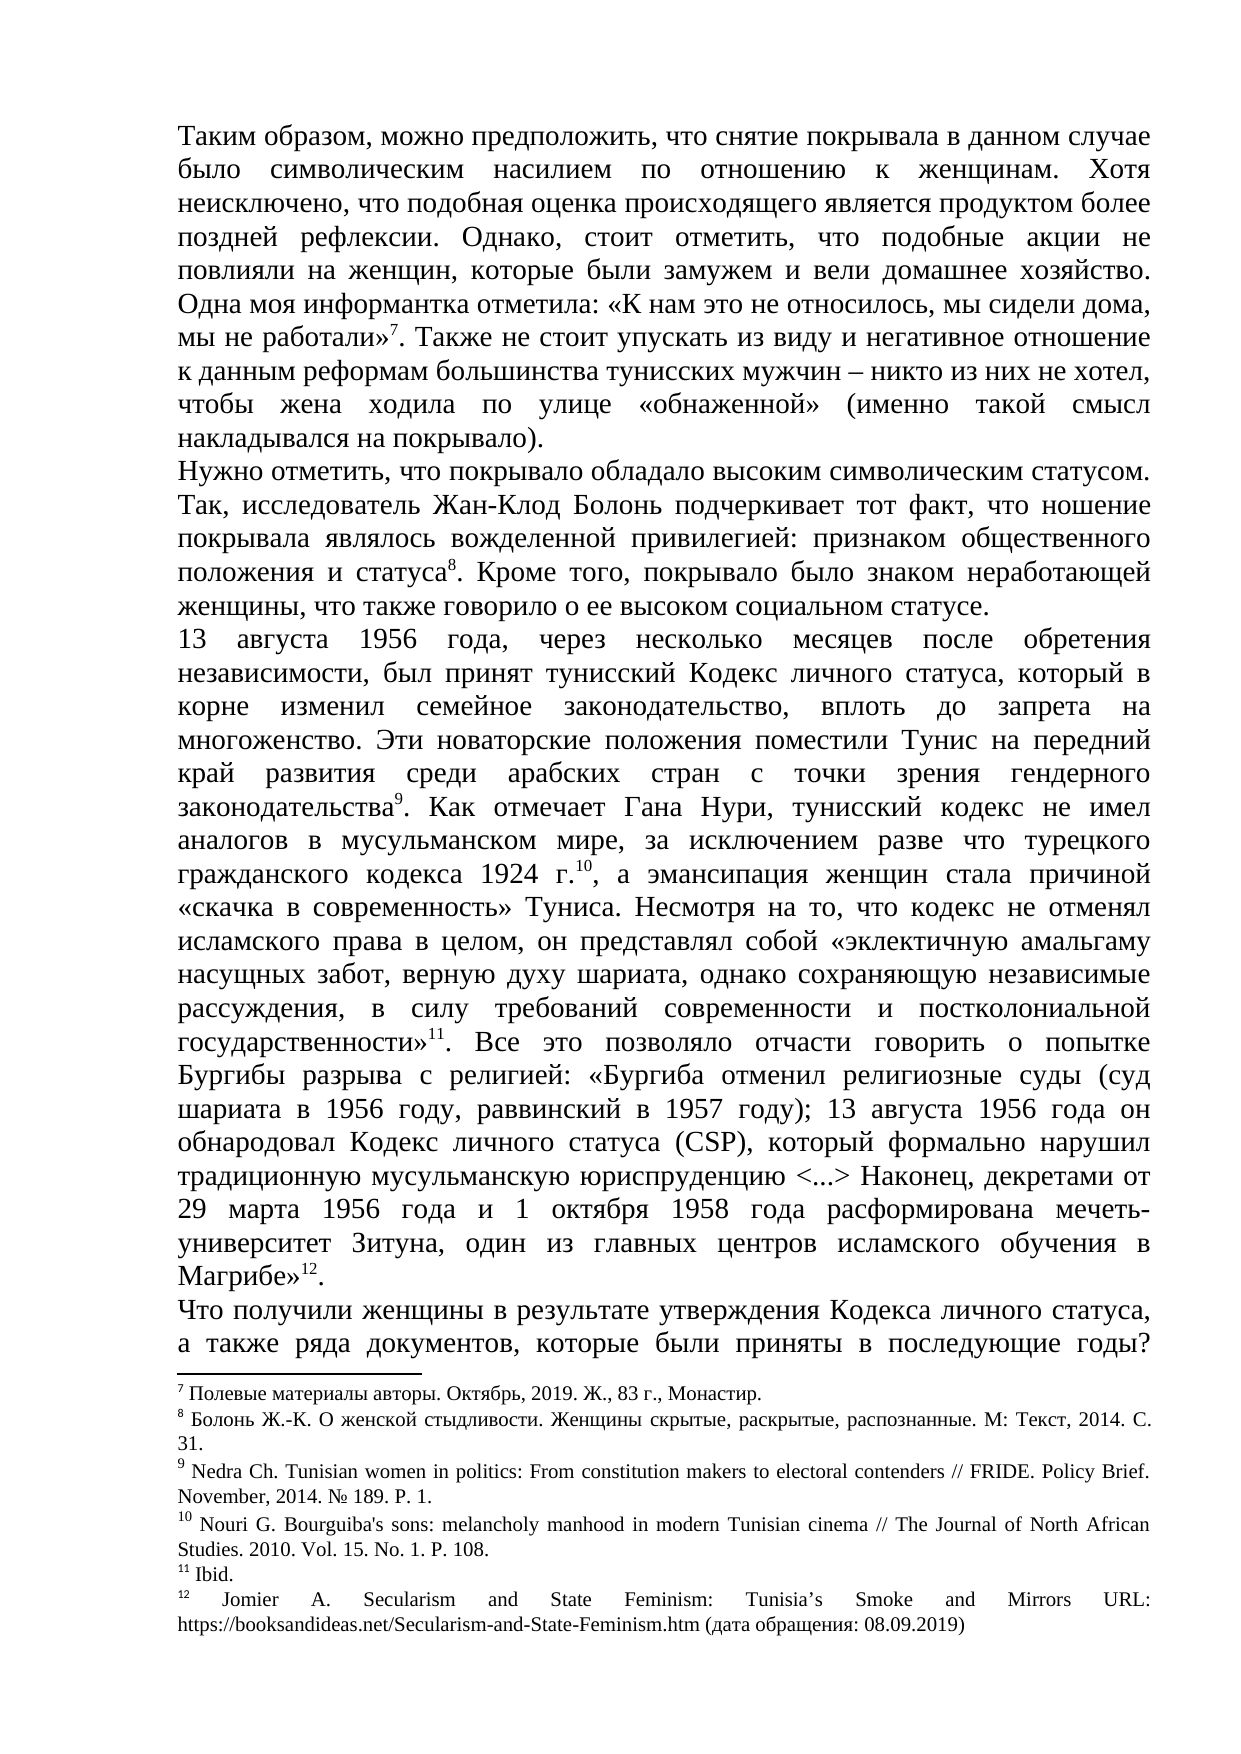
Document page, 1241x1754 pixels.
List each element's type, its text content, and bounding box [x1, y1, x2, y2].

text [177, 1292, 1152, 1359]
text Таким образом, можно предположить, что снятие покрывала в данном случае было символическим насилием по отношению к женщинам. Хотя неисключено, что подобная оценка происходящего является продуктом более поздней рефлексии. Однако, стоит отметить, что подобные акции не повлияли на женщин, которые были замужем и вели домашнее хозяйство. Одна моя информантка отметила: «К нам это не относилось, мы сидели дома, мы не работали». Также не стоит упускать из виду и негативное отношение к данным реформам большинства тунисских мужчин – никто из них не хотел, чтобы жена ходила по улице «обнаженной» (именно такой смысл накладывался на покрывало). [177, 118, 1152, 453]
text 13 августа 1956 года, через несколько месяцев после обретения независимости, был принят тунисский Кодекс личного статуса, который в корне изменил семейное законодательство, вплоть до запрета на многоженство. Эти новаторские положения поместили Тунис на передний край развития среди арабских стран с точки зрения гендерного законодательства. Как отмечает Гана Нури, тунисский кодекс не имел аналогов в мусульманском мире, за исключением разве что турецкого гражданского кодекса 1924 г., а эмансипация женщин стала причиной «скачка в современность» Туниса. Несмотря на то, что кодекс не отменял исламского права в целом, он представлял собой «эклектичную амальгаму насущных забот, верную духу шариата, однако сохраняющую независимые рассуждения, в силу требований современности и постколониальной государственности». Все это позволяло отчасти говорить о попытке Бургибы разрыва с религией: «Бургиба отменил религиозные суды (суд шариата в 1956 году, раввинский в 1957 году); 13 августа 1956 года он обнародовал Кодекс личного статуса (CSP), который формально нарушил традиционную мусульманскую юриспруденцию <...> Наконец, декретами от 29 марта 1956 года и 1 октября 1958 года расформирована мечеть-университет Зитуна, один из главных центров исламского обучения в Магрибе». [177, 621, 1152, 1292]
text Нужно отметить, что покрывало обладало высоким символическим статусом. Так, исследователь Жан-Клод Болонь подчеркивает тот факт, что ношение покрывала являлось вожделенной привилегией: признаком общественного положения и статуса. Кроме того, покрывало было знаком неработающей женщины, что также говорило о ее высоком социальном статусе. [177, 453, 1152, 621]
